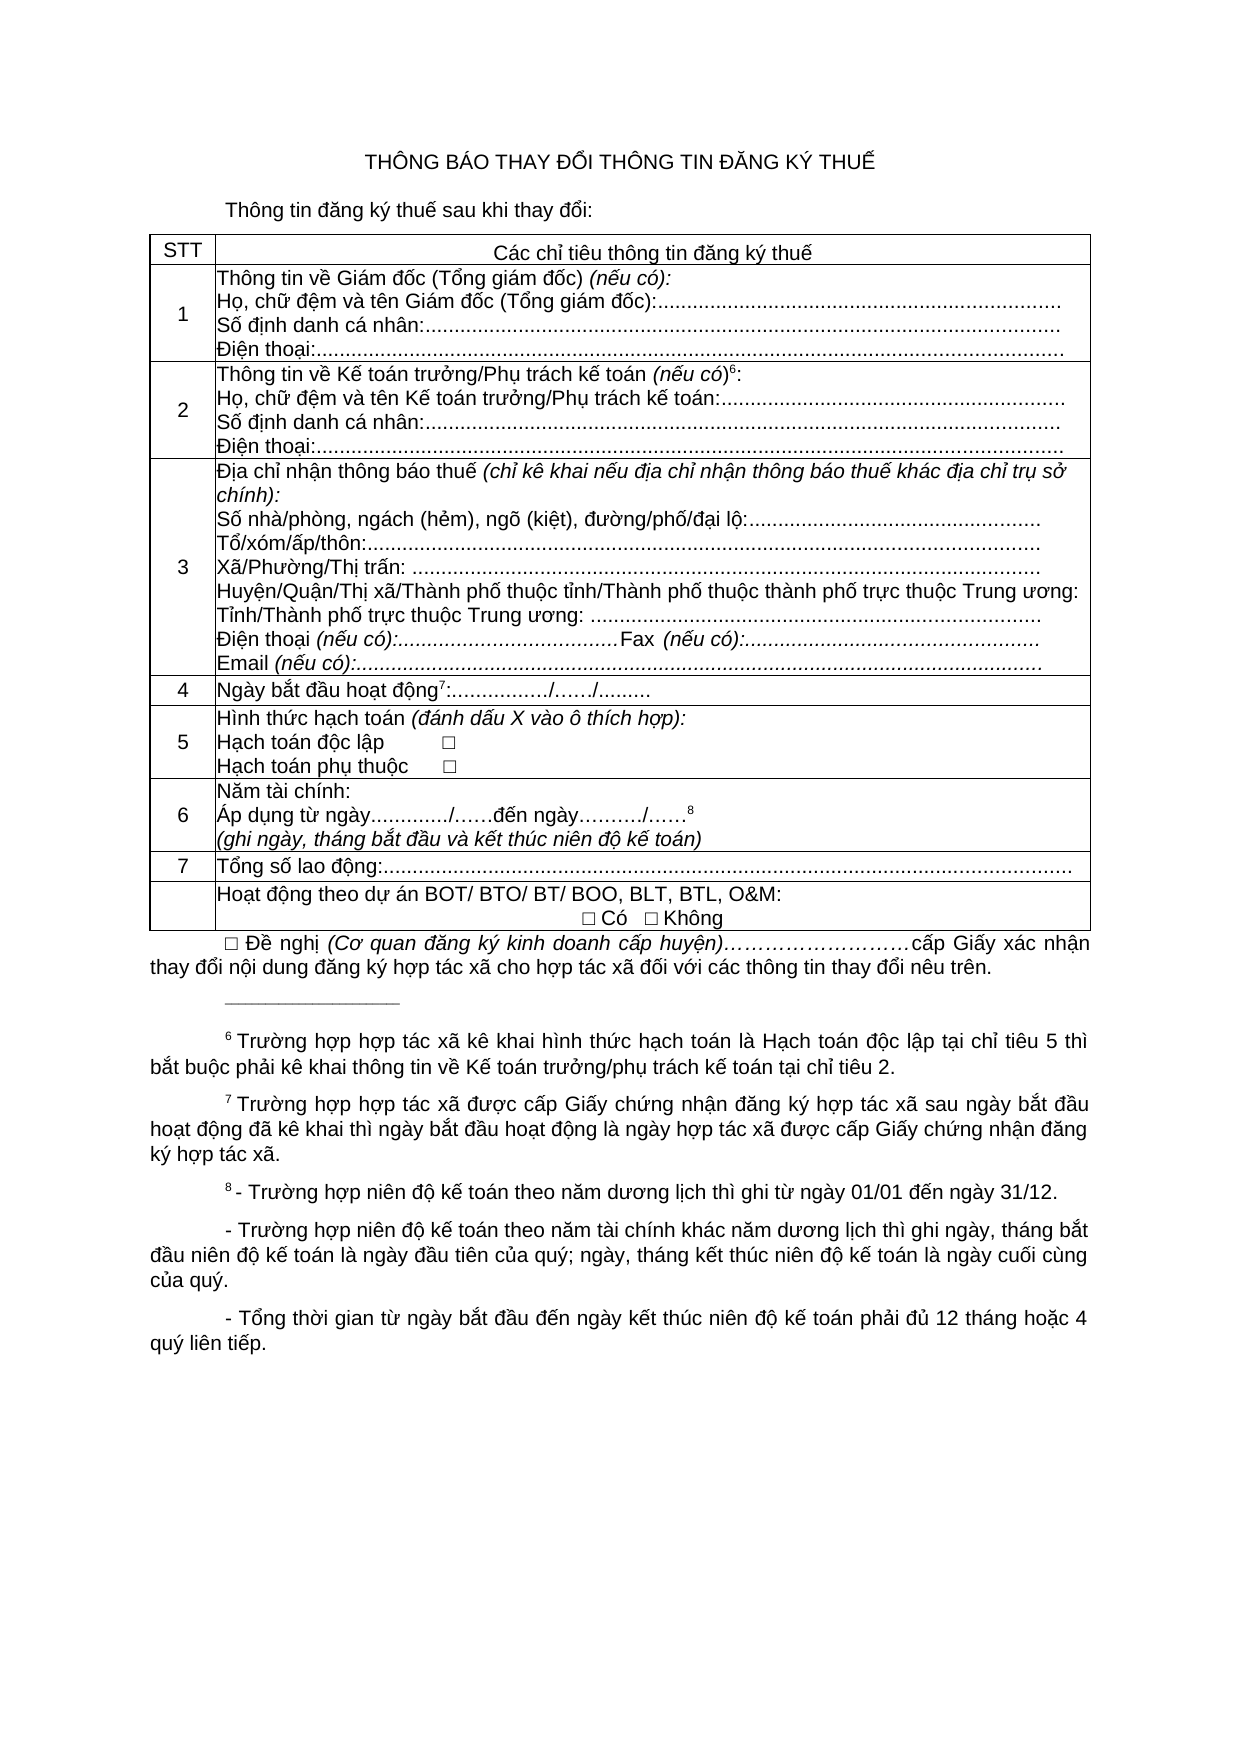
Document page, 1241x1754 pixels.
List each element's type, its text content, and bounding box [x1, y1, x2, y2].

text Thông tin đăng ký thuế sau khi thay đổi: [150, 198, 1090, 222]
table_cell Năm tài chính: Áp dụng từ ngày / đến ngày / 8 (ghi ngày, tháng bắt đầu và kết thúc niên độ kế toán) [216, 779, 1090, 851]
text □ Đề nghị (Cơ quan đăng ký kinh doanh cấp huyện)………………………cấp Giấy xác nhận thay đổi nội dung đăng ký hợp tác xã cho hợp tác xã đối với các thông tin thay đổi nêu trên. [150, 931, 1090, 978]
table_cell 6 [151, 779, 215, 851]
table_cell 5 [151, 706, 215, 778]
text 6 Trường hợp hợp tác xã kê khai hình thức hạch toán là Hạch toán độc lập tại chỉ tiêu 5 thì bắt buộc phải kê khai thông tin về Kế toán trưởng/phụ trách kế toán tại chỉ tiêu 2. [150, 1029, 1090, 1078]
table_cell Hình thức hạch toán (đánh dấu X vào ô thích hợp): Hạch toán độc lập □ Hạch toán phụ thuộc □ [216, 706, 1090, 778]
text 8 - Trường hợp niên độ kế toán theo năm dương lịch thì ghi từ ngày 01/01 đến ngày 31/12. [150, 1180, 1090, 1204]
text - Trường hợp niên độ kế toán theo năm tài chính khác năm dương lịch thì ghi ngày, tháng bắt đầu niên độ kế toán là ngày đầu tiên của quý; ngày, tháng kết thúc niên độ kế toán là ngày cuối cùng của quý. [150, 1217, 1090, 1292]
table_cell Hoạt động theo dự án BOT/ BTO/ BT/ BOO, BLT, BTL, O&M: □ Có □ Không [216, 882, 1090, 929]
table_header STT [151, 235, 215, 264]
table_cell 3 [151, 459, 215, 675]
table_cell 1 [151, 265, 215, 361]
table_cell Thông tin về Giám đốc (Tổng giám đốc) (nếu có): Họ, chữ đệm và tên Giám đốc (Tổng giám đốc): Số định danh cá nhân: Điện thoại: [216, 265, 1090, 361]
text - Tổng thời gian từ ngày bắt đầu đến ngày kết thúc niên độ kế toán phải đủ 12 tháng hoặc 4 quý liên tiếp. [150, 1305, 1090, 1354]
table_cell 4 [151, 676, 215, 705]
table_cell Ngày bắt đầu hoạt động7: / / [216, 676, 1090, 705]
table_cell 7 [151, 852, 215, 881]
table_cell Thông tin về Kế toán trưởng/Phụ trách kế toán (nếu có)6: Họ, chữ đệm và tên Kế toán trưởng/Phụ trách kế toán: Số định danh cá nhân: Điện thoại: [216, 362, 1090, 458]
text THÔNG BÁO THAY ĐỔI THÔNG TIN ĐĂNG KÝ THUẾ [150, 150, 1090, 174]
table_cell 2 [151, 362, 215, 458]
table_cell Tổng số lao động: [216, 852, 1090, 881]
text __________________________ [150, 991, 1090, 1015]
text 7 Trường hợp hợp tác xã được cấp Giấy chứng nhận đăng ký hợp tác xã sau ngày bắt đầu hoạt động đã kê khai thì ngày bắt đầu hoạt động là ngày hợp tác xã được cấp Giấy chứng nhận đăng ký hợp tác xã. [150, 1092, 1090, 1166]
table_header Các chỉ tiêu thông tin đăng ký thuế [216, 235, 1090, 264]
table_cell [151, 882, 215, 929]
table_cell Địa chỉ nhận thông báo thuế (chỉ kê khai nếu địa chỉ nhận thông báo thuế khác địa chỉ trụ sở chính): Số nhà/phòng, ngách (hẻm), ngõ (kiệt), đường/phố/đại lộ: Tổ/xóm/ấp/thôn: Xã/Phường/Thị trấn: Huyện/Quận/Thị xã/Thành phố thuộc tỉnh/Thành phố thuộc thành phố trực thuộc Trung ương: Tỉnh/Thành phố trực thuộc Trung ương: Điện thoại (nếu có): Fax (nếu có): Email (nếu có): [216, 459, 1090, 675]
